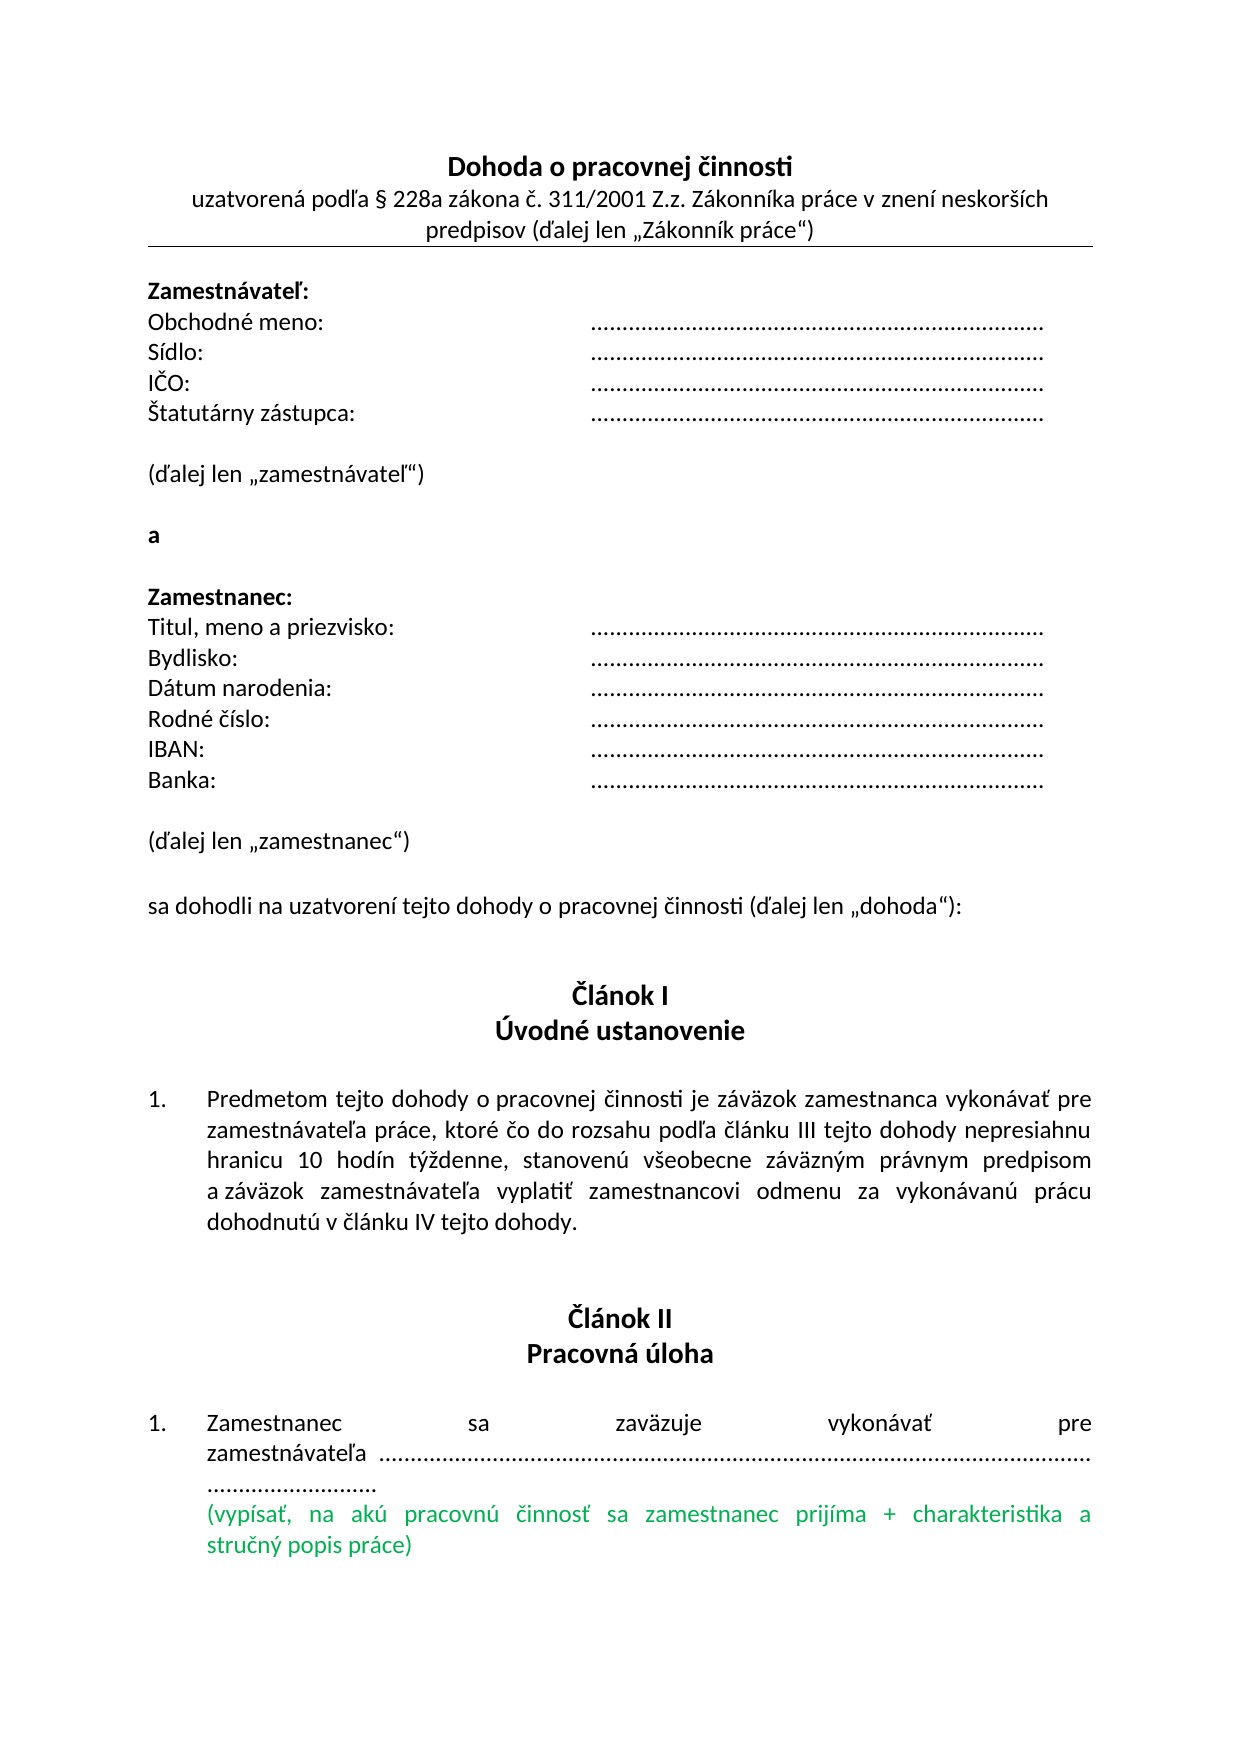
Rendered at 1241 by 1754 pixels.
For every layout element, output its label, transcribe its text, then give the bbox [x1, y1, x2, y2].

list Predmetom tejto dohody o pracovnej činnosti je záväzok zamestnanca vykonávať pre zamestnávateľa práce, ktoré čo do rozsahu podľa článku III tejto dohody nepresiahnu hranicu 10 hodín týždenne, stanovenú všeobecne záväzným právnym predpisom a záväzok zamestnávateľa vyplatiť zamestnancovi odmenu za vykonávanú prácu dohodnutú v článku IV tejto dohody. [148, 1083, 1093, 1236]
text Článok I [148, 977, 1093, 1012]
text (ďalej len „zamestnávateľ“) [148, 458, 1093, 489]
text IBAN: ........................................................................ [148, 733, 1093, 764]
text Obchodné meno: ........................................................................ [148, 306, 1093, 336]
text Zamestnávateľ: [148, 275, 1093, 306]
text Článok II [148, 1300, 1093, 1335]
text Rodné číslo: ........................................................................ [148, 703, 1093, 733]
text (ďalej len „zamestnanec“) [148, 825, 1093, 855]
text IČO: ........................................................................ [148, 367, 1093, 397]
text Dohoda o pracovnej činnosti [148, 148, 1093, 183]
text Titul, meno a priezvisko: ........................................................................ [148, 611, 1093, 642]
text Sídlo: ........................................................................ [148, 336, 1093, 367]
text Banka: ........................................................................ [148, 764, 1093, 794]
text Štatutárny zástupca: ........................................................................ [148, 397, 1093, 428]
text (vypísať, na akú pracovnú činnosť sa zamestnanec prijíma + charakteristika a stručný popis práce) [207, 1498, 1093, 1559]
text Bydlisko: ........................................................................ [148, 642, 1093, 672]
text sa dohodli na uzatvorení tejto dohody o pracovnej činnosti (ďalej len „dohoda“): [148, 890, 1093, 921]
text a [148, 519, 1093, 550]
text Úvodné ustanovenie [148, 1012, 1093, 1048]
text Zamestnanec: [148, 581, 1093, 611]
list Zamestnanec sa zaväzuje vykonávať pre zamestnávateľa ............................................................................................................................................ [148, 1407, 1093, 1498]
text uzatvorená podľa § 228a zákona č. 311/2001 Z.z. Zákonníka práce v znení neskorších predpisov (ďalej len „Zákonník práce“) [148, 183, 1093, 246]
text Pracovná úloha [148, 1335, 1093, 1371]
text Dátum narodenia: ........................................................................ [148, 672, 1093, 703]
